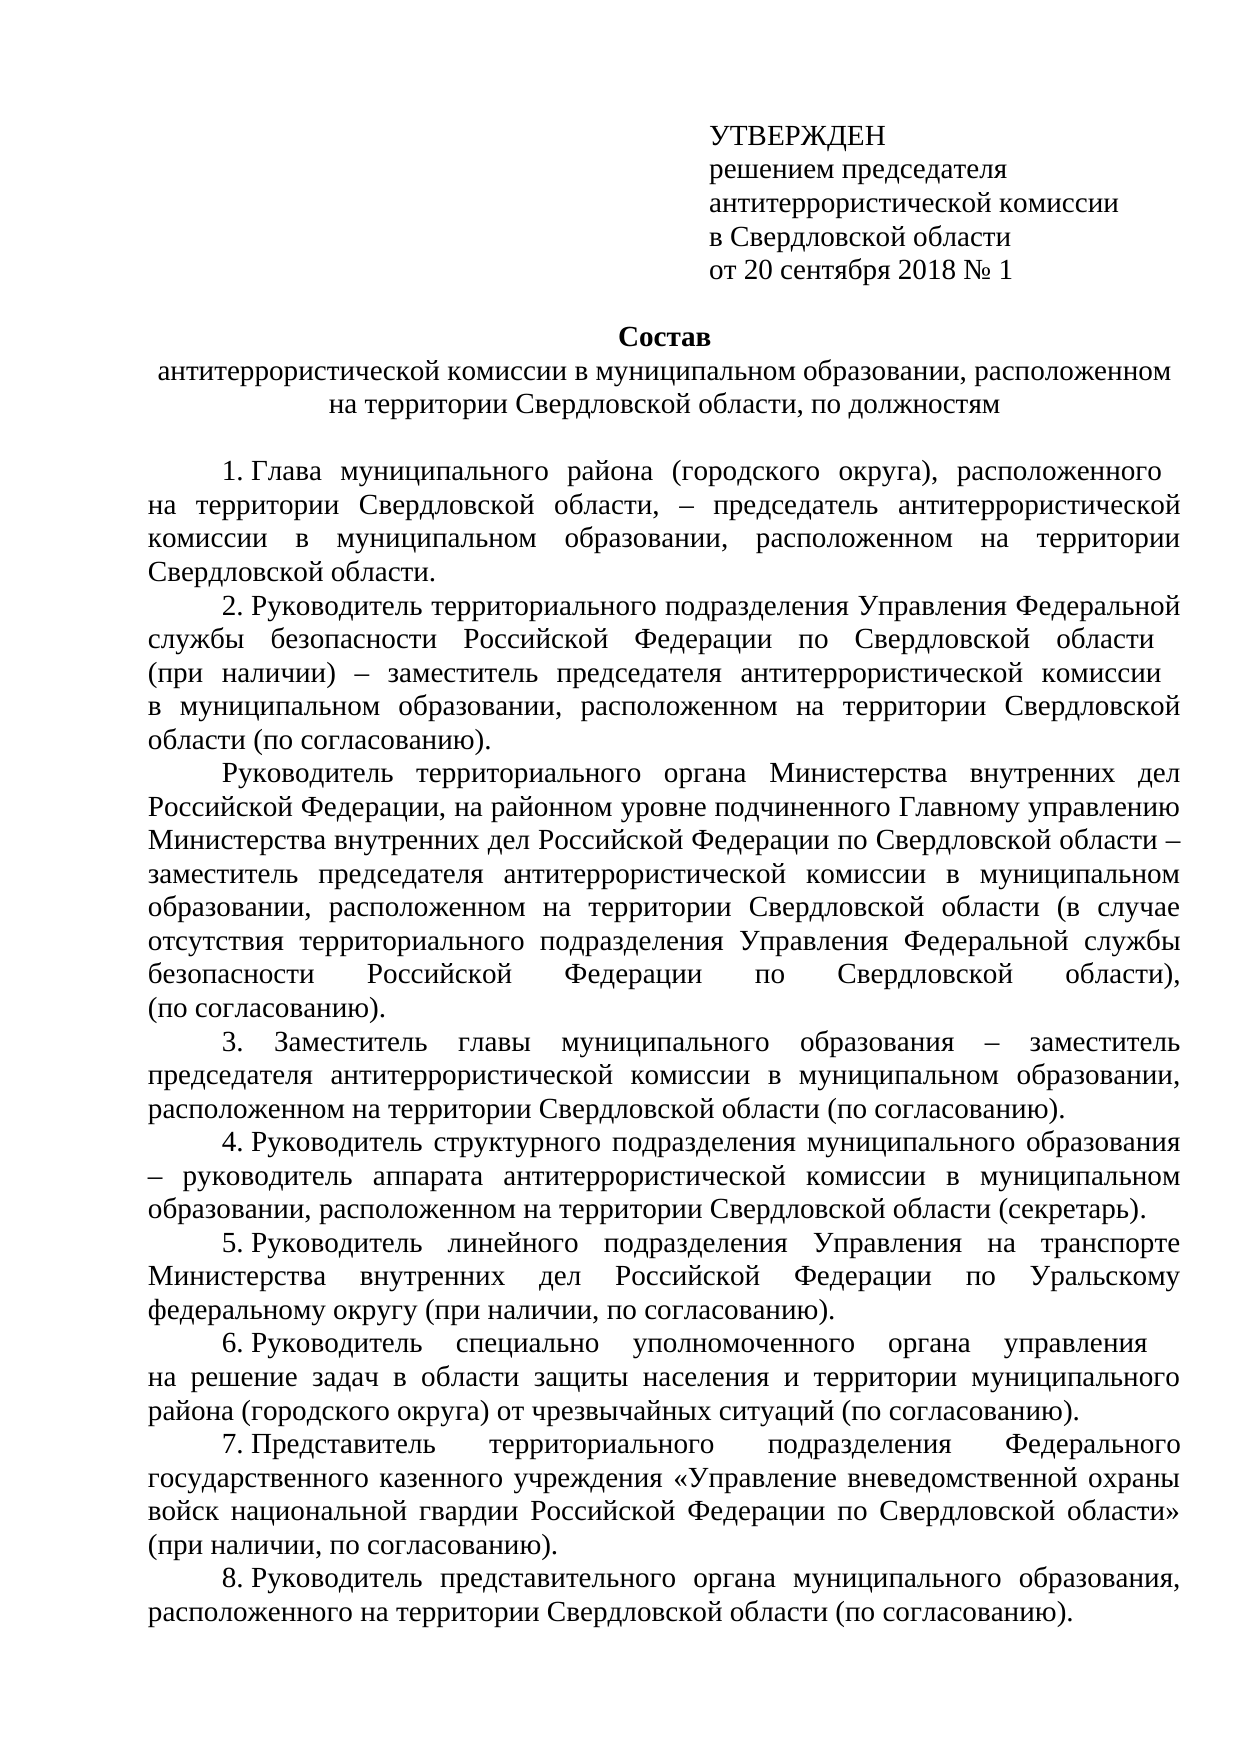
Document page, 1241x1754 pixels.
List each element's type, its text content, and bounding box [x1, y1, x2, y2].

text 8. Руководитель представительного органа муниципального образования, расположенного на территории Свердловской области (по согласованию). [148, 1560, 1181, 1627]
text антитеррористической комиссии в муниципальном образовании, расположенном на территории Свердловской области, по должностям [148, 353, 1181, 420]
text 7. Представитель территориального подразделения Федерального государственного казенного учреждения «Управление вневедомственной охраны войск национальной гвардии Российской Федерации по Свердловской области» (при наличии, по согласованию). [148, 1426, 1181, 1560]
text 5. Руководитель линейного подразделения Управления на транспорте Министерства внутренних дел Российской Федерации по Уральскому федеральному округу (при наличии, по согласованию). [148, 1225, 1181, 1326]
text 1. Глава муниципального района (городского округа), расположенного на территории Свердловской области, – председатель антитеррористической комиссии в муниципальном образовании, расположенном на территории Свердловской области. [148, 453, 1181, 588]
text Состав [148, 319, 1181, 353]
text УТВЕРЖДЕН решением председателя антитеррористической комиссии в Свердловской области от 20 сентября 2018 № 1 [709, 118, 1181, 286]
text 3. Заместитель главы муниципального образования – заместитель председателя антитеррористической комиссии в муниципальном образовании, расположенном на территории Свердловской области (по согласованию). [148, 1024, 1181, 1124]
text 2. Руководитель территориального подразделения Управления Федеральной службы безопасности Российской Федерации по Свердловской области (при наличии) – заместитель председателя антитеррористической комиссии в муниципальном образовании, расположенном на территории Свердловской области (по согласованию). [148, 588, 1181, 755]
text 4. Руководитель структурного подразделения муниципального образования – руководитель аппарата антитеррористической комиссии в муниципальном образовании, расположенном на территории Свердловской области (секретарь). [148, 1124, 1181, 1225]
text Руководитель территориального органа Министерства внутренних дел Российской Федерации, на районном уровне подчиненного Главному управлению Министерства внутренних дел Российской Федерации по Свердловской области – заместитель председателя антитеррористической комиссии в муниципальном образовании, расположенном на территории Свердловской области (в случае отсутствия территориального подразделения Управления Федеральной службы безопасности Российской Федерации по Свердловской области), (по согласованию). [148, 755, 1181, 1024]
text 6. Руководитель специально уполномоченного органа управления на решение задач в области защиты населения и территории муниципального района (городского округа) от чрезвычайных ситуаций (по согласованию). [148, 1326, 1181, 1426]
